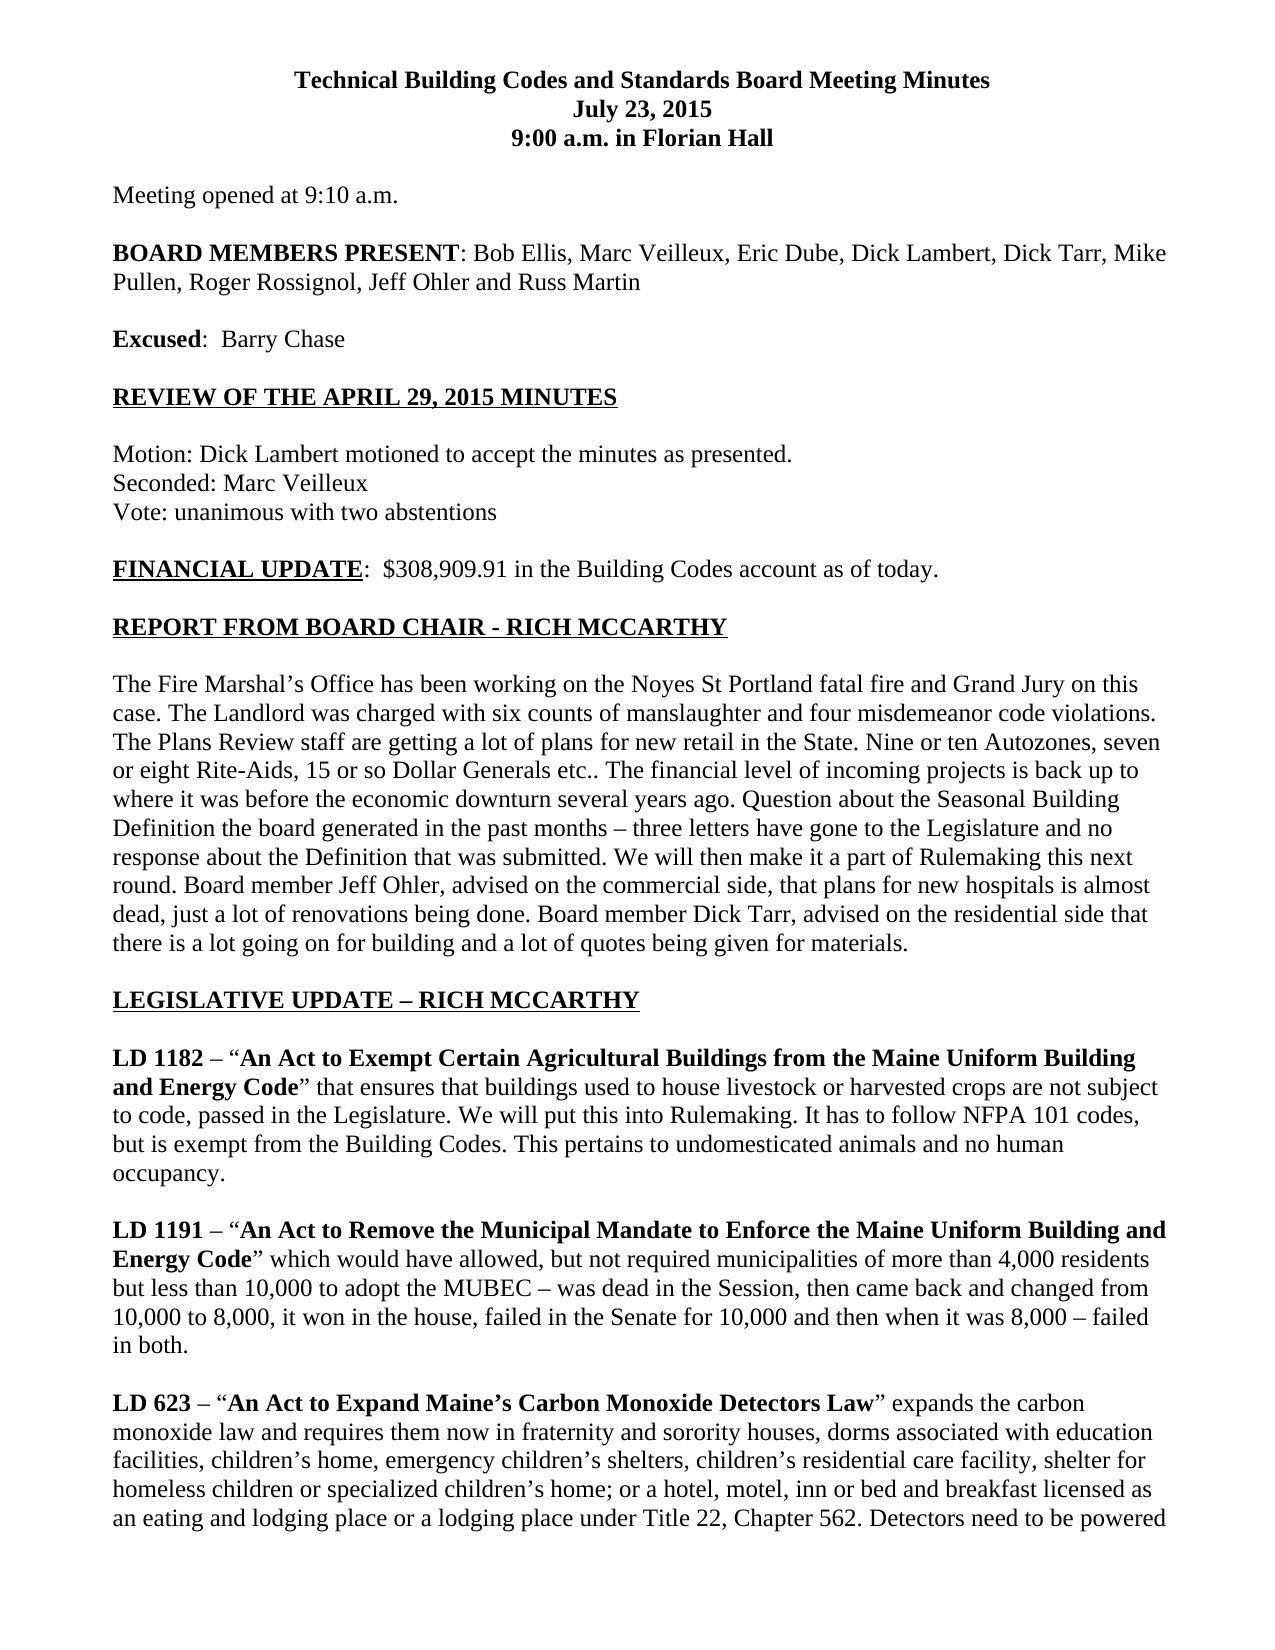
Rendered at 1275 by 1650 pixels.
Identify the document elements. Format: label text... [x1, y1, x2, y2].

text LD 1182 – “An Act to Exempt Certain Agricultural Buildings from the Maine Uniform Building and Energy Code” that ensures that buildings used to house livestock or harvested crops are not subject to code, passed in the Legislature. We will put this into Rulemaking. It has to follow NFPA 101 codes, but is exempt from the Building Codes. This pertains to undomesticated animals and no human occupancy. [112, 1043, 1172, 1187]
text REPORT FROM BOARD CHAIR - RICH MCCARTHY [112, 612, 1172, 641]
text FINANCIAL UPDATE: $308,909.91 in the Building Codes account as of today. [112, 554, 1172, 583]
text July 23, 2015 [112, 94, 1172, 123]
text Seconded: Marc Veilleux [112, 468, 1172, 497]
text Meeting opened at 9:10 a.m. [112, 181, 1172, 209]
text Technical Building Codes and Standards Board Meeting Minutes [112, 66, 1172, 94]
text BOARD MEMBERS PRESENT: Bob Ellis, Marc Veilleux, Eric Dube, Dick Lambert, Dick Tarr, Mike Pullen, Roger Rossignol, Jeff Ohler and Russ Martin [112, 238, 1172, 296]
text The Fire Marshal’s Office has been working on the Noyes St Portland fatal fire and Grand Jury on this case. The Landlord was charged with six counts of manslaughter and four misdemeanor code violations. The Plans Review staff are getting a lot of plans for new retail in the State. Nine or ten Autozones, seven or eight Rite-Aids, 15 or so Dollar Generals etc.. The financial level of incoming projects is back up to where it was before the economic downturn several years ago. Question about the Seasonal Building Definition the board generated in the past months – three letters have gone to the Legislature and no response about the Definition that was submitted. We will then make it a part of Rulemaking this next round. Board member Jeff Ohler, advised on the commercial side, that plans for new hospitals is almost dead, just a lot of renovations being done. Board member Dick Tarr, advised on the residential side that there is a lot going on for building and a lot of quotes being given for materials. [112, 669, 1172, 957]
text LD 1191 – “An Act to Remove the Municipal Mandate to Enforce the Maine Uniform Building and Energy Code” which would have allowed, but not required municipalities of more than 4,000 residents but less than 10,000 to adopt the MUBEC – was dead in the Session, then came back and changed from 10,000 to 8,000, it won in the house, failed in the Senate for 10,000 and then when it was 8,000 – failed in both. [112, 1216, 1172, 1359]
text Excused: Barry Chase [112, 296, 1172, 353]
text LEGISLATIVE UPDATE – RICH MCCARTHY [112, 986, 1172, 1014]
text 9:00 a.m. in Florian Hall [112, 123, 1172, 152]
text LD 623 – “An Act to Expand Maine’s Carbon Monoxide Detectors Law” expands the carbon monoxide law and requires them now in fraternity and sorority houses, dorms associated with education facilities, children’s home, emergency children’s shelters, children’s residential care facility, shelter for homeless children or specialized children’s home; or a hotel, motel, inn or bed and breakfast licensed as an eating and lodging place or a lodging place under Title 22, Chapter 562. Detectors need to be powered [112, 1388, 1172, 1532]
text REVIEW OF THE APRIL 29, 2015 MINUTES [112, 382, 1172, 411]
text Vote: unanimous with two abstentions [112, 497, 1172, 526]
text Motion: Dick Lambert motioned to accept the minutes as presented. [112, 439, 1172, 468]
